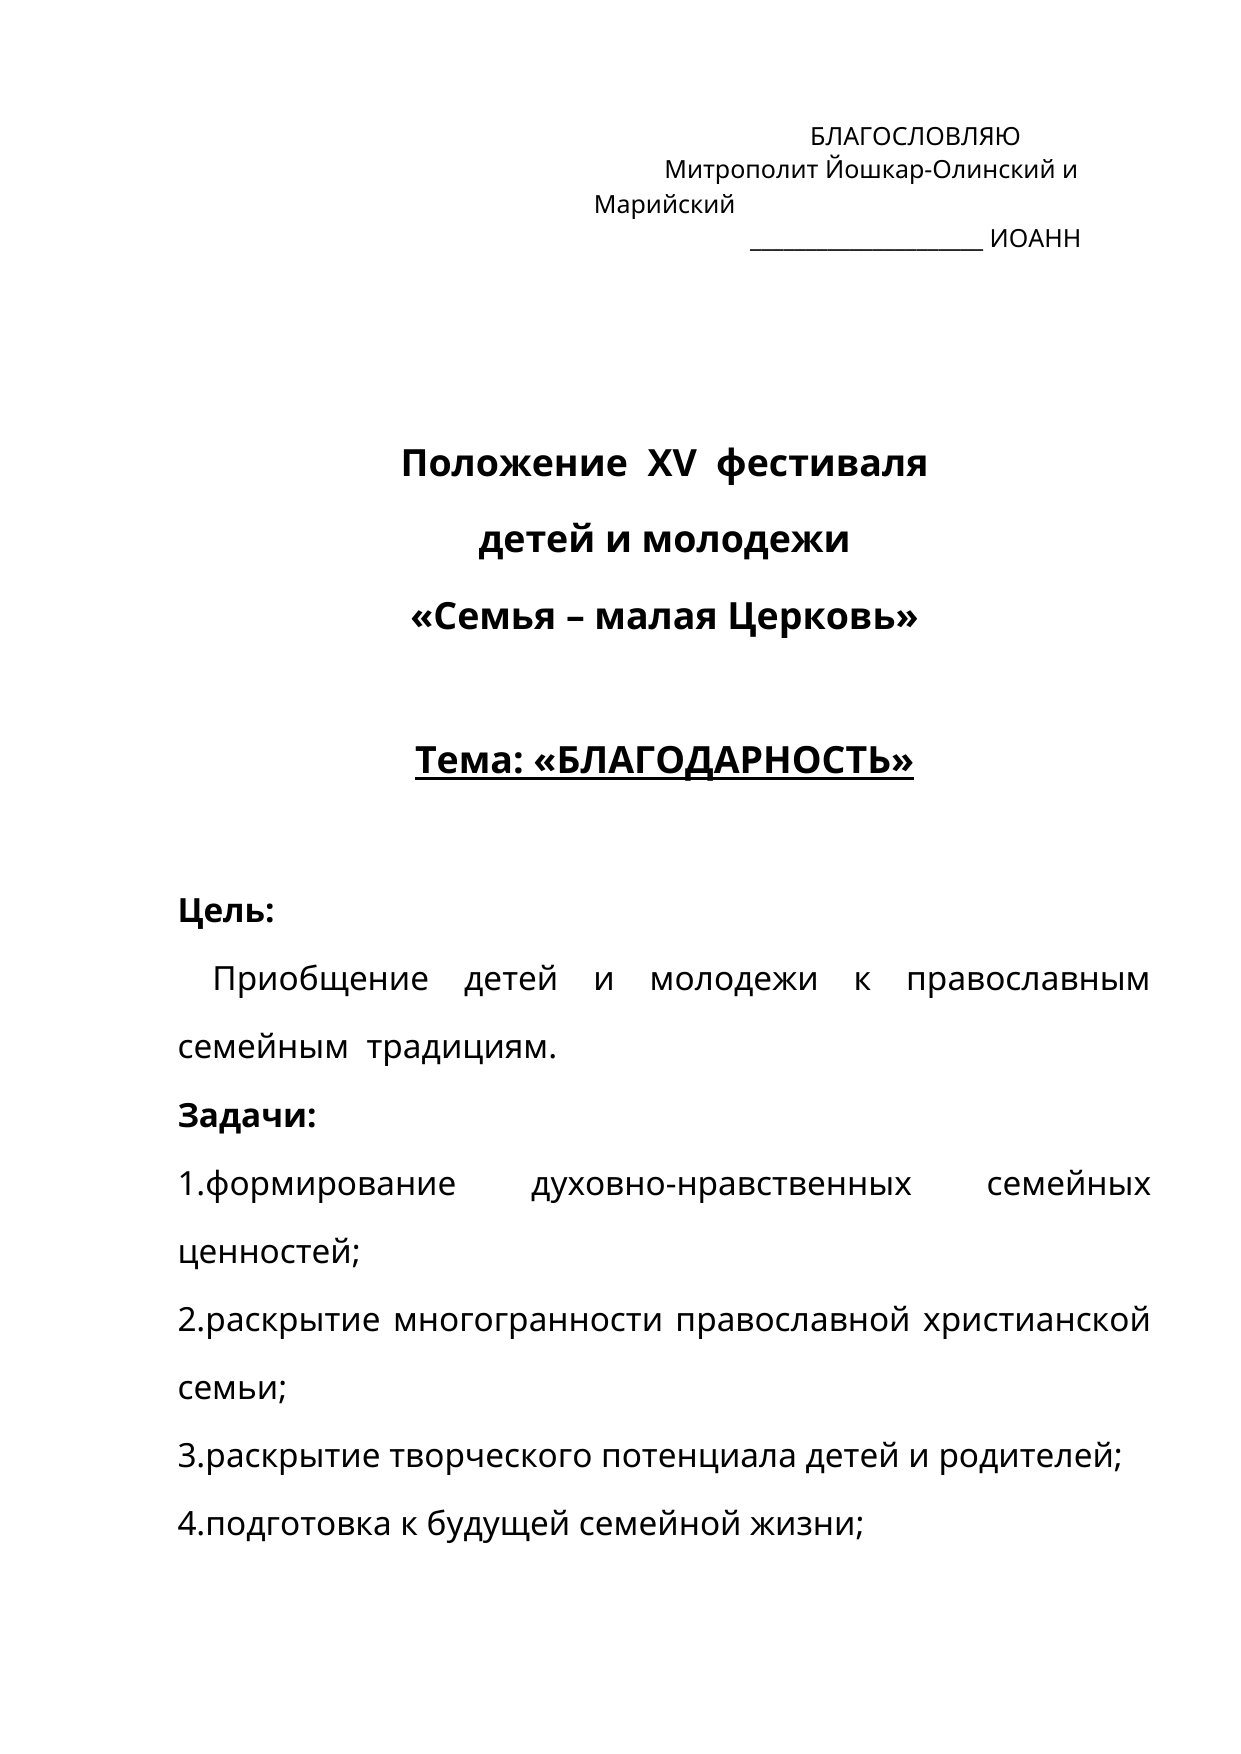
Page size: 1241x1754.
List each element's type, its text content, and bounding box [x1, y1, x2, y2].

text «Семья – малая Церковь» [177, 589, 1152, 640]
text _____________________ ИОАНН [177, 220, 1152, 254]
text 3.раскрытие творческого потенциала детей и родителей; [177, 1432, 1152, 1477]
text 4.подготовка к будущей семейной жизни; [177, 1500, 1152, 1546]
text Митрополит Йошкар-Олинский и Марийский [177, 152, 1152, 220]
text Положение XV фестиваля [177, 436, 1152, 487]
text детей и молодежи [177, 513, 1152, 564]
text 1.формирование духовно-нравственных семейных ценностей; [177, 1159, 1152, 1273]
text БЛАГОСЛОВЛЯЮ [177, 118, 1152, 152]
text Цель: [177, 887, 1152, 932]
text Задачи: [177, 1091, 1152, 1137]
text Тема: «БЛАГОДАРНОСТЬ» [177, 734, 1152, 785]
text 2.раскрытие многогранности православной христианской семьи; [177, 1296, 1152, 1409]
text Приобщение детей и молодежи к православным семейным традициям. [177, 955, 1152, 1069]
